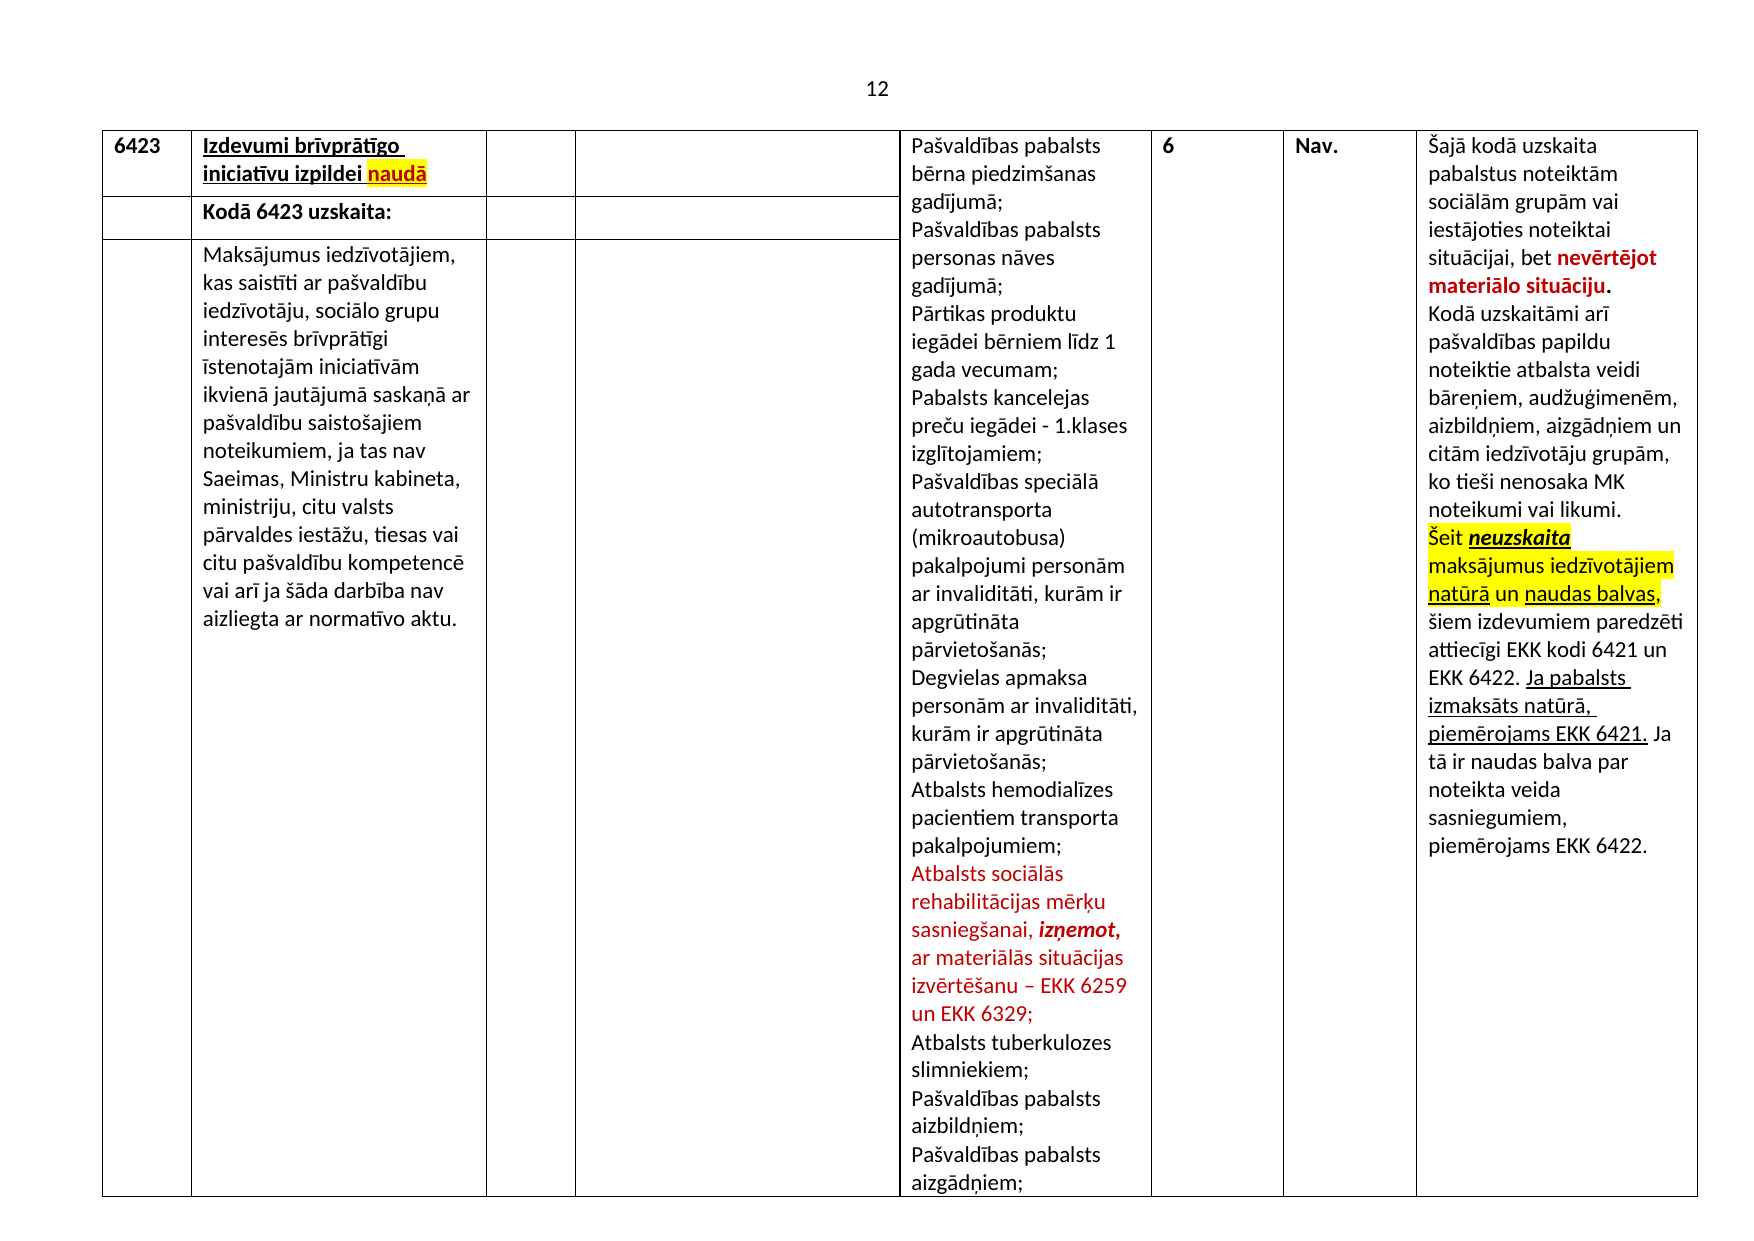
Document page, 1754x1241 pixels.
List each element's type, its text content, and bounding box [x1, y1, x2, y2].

table_cell Šajā kodā uzskaita pabalstus noteiktām sociālām grupām vai iestājoties noteiktai situācijai, bet nevērtējot materiālo situāciju. Kodā uzskaitāmi arī pašvaldības papildu noteiktie atbalsta veidi bāreņiem, audžuģimenēm, aizbildņiem, aizgādņiem un citām iedzīvotāju grupām, ko tieši nenosaka MK noteikumi vai likumi. Šeit neuzskaita maksājumus iedzīvotājiem natūrā un naudas balvas, šiem izdevumiem paredzēti attiecīgi EKK kodi 6421 un EKK 6422. Ja pabalsts izmaksāts natūrā, piemērojams EKK 6421. Ja tā ir naudas balva par noteikta veida sasniegumiem, piemērojams EKK 6422. [1417, 131, 1697, 1196]
table_cell 6 [1152, 131, 1283, 1196]
table_cell Pašvaldības pabalsts bērna piedzimšanas gadījumā; Pašvaldības pabalsts personas nāves gadījumā; Pārtikas produktu iegādei bērniem līdz 1 gada vecumam; Pabalsts kancelejas preču iegādei - 1.klases izglītojamiem; Pašvaldības speciālā autotransporta (mikroautobusa) pakalpojumi personām ar invaliditāti, kurām ir apgrūtināta pārvietošanās; Degvielas apmaksa personām ar invaliditāti, kurām ir apgrūtināta pārvietošanās; Atbalsts hemodialīzes pacientiem transporta pakalpojumiem; Atbalsts sociālās rehabilitācijas mērķu sasniegšanai, izņemot, ar materiālās situācijas izvērtēšanu – EKK 6259 un EKK 6329; Atbalsts tuberkulozes slimniekiem; Pašvaldības pabalsts aizbildņiem; Pašvaldības pabalsts aizgādņiem; Pabalsts personām pēc brīvības atņemšanas soda izciešanas; Pabalsts dokumentu atjaunošanai; Ikgadējs apsveikums politiski represētiem, nacionālās pretošanās kustības dalībniekiem; Ikgadējs pašvaldības atbalsts Černobiļas AES avārijas seku likvidatoriem; Pabalsts jubilejā; Ikmēneša pabalsts 100 -gadniekam; Pabalsts ceļa izdevumiem; Atbalsts pirts vai dušas pakalpojuma izmantošanai. [901, 131, 1151, 1196]
table_cell Kodā 6423 uzskaita: [192, 197, 486, 239]
table_cell Nav. [1284, 131, 1416, 1196]
table_cell [576, 131, 899, 196]
table_cell 6423 [103, 131, 191, 196]
table_cell [487, 197, 575, 239]
table_cell [487, 131, 575, 196]
table_cell [103, 197, 191, 239]
table_cell [487, 240, 575, 1196]
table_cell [192, 240, 486, 1196]
table_cell [103, 240, 191, 1196]
table_cell [576, 240, 899, 1196]
table_cell Izdevumi brīvprātīgo iniciatīvu izpildei naudā [192, 131, 486, 196]
table_cell [576, 197, 899, 239]
